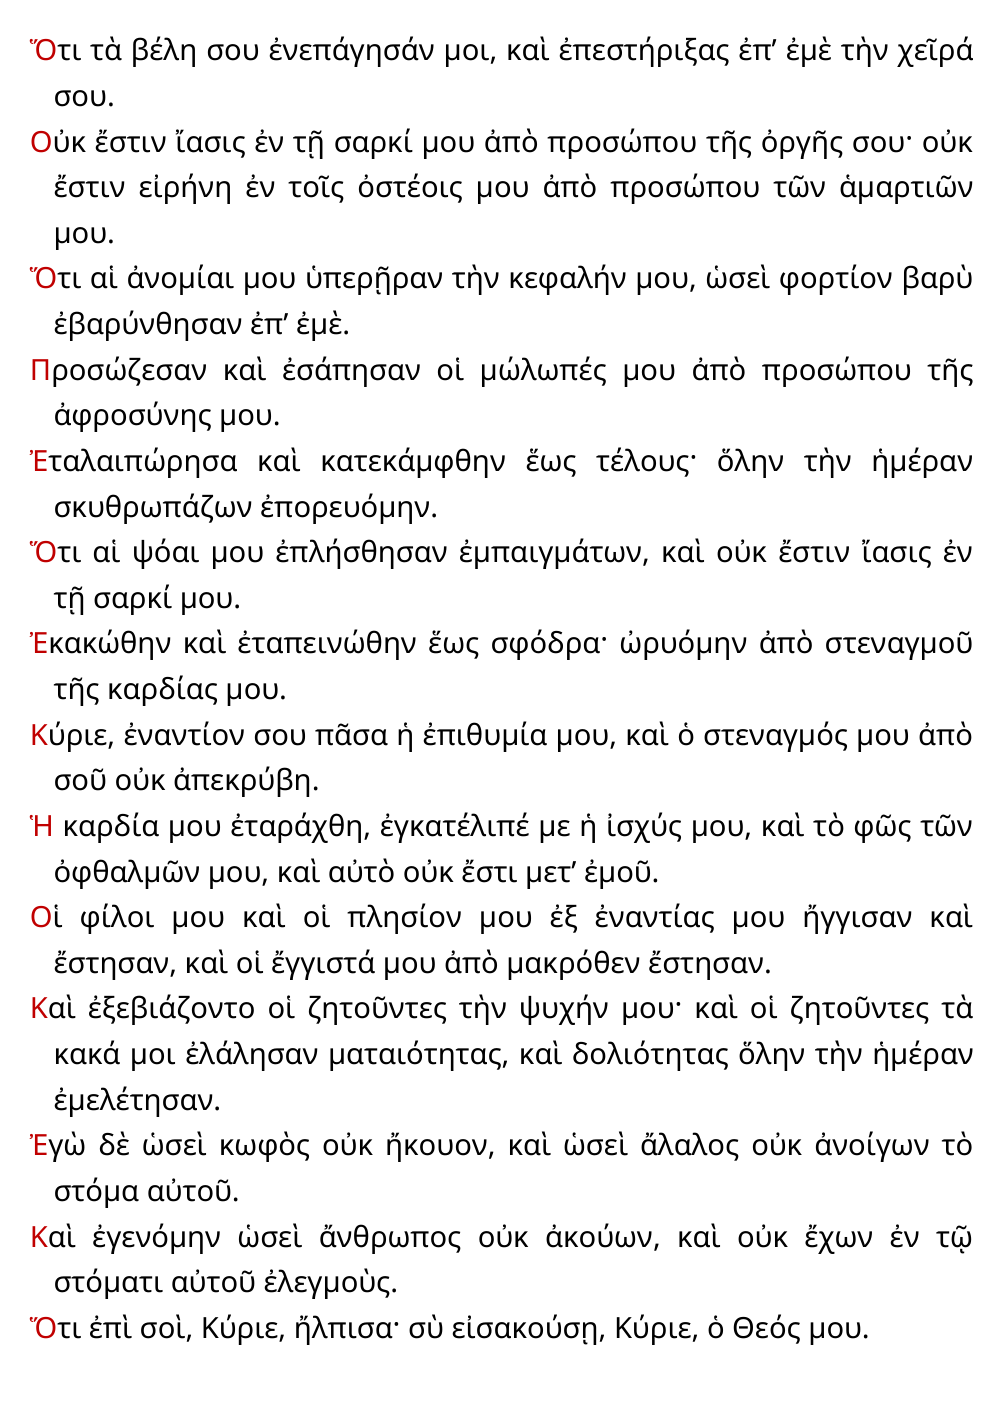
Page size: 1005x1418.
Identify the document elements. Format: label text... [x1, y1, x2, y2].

text Καὶ ἐγενόμην ὡσεὶ ἄνθρωπος οὐκ ἀκούων, καὶ οὐκ ἔχων ἐν τῷ στόματι αὐτοῦ ἐλεγμοὺς. [29, 1216, 974, 1301]
text Προσώζεσαν καὶ ἐσάπησαν οἱ μώλωπές μου ἀπὸ προσώπου τῆς ἀφροσύνης μου. [29, 349, 974, 434]
text Ὅτι αἱ ἀνομίαι μου ὑπερῇραν τὴν κεφαλήν μου, ὡσεὶ φορτίον βαρὺ ἐβαρύνθησαν ἐπ’ ἐμὲ. [29, 258, 974, 343]
text Οὐκ ἔστιν ἴασις ἐν τῇ σαρκί μου ἀπὸ προσώπου τῆς ὀργῆς σου· οὐκ ἔστιν εἰρήνη ἐν τοῖς ὀστέοις μου ἀπὸ προσώπου τῶν ἁμαρτιῶν μου. [29, 121, 974, 252]
text Καὶ ἐξεβιάζοντο οἱ ζητοῦντες τὴν ψυχήν μου· καὶ οἱ ζητοῦντες τὰ κακά μοι ἐλάλησαν ματαιότητας, καὶ δολιότητας ὅλην τὴν ἡμέραν ἐμελέτησαν. [29, 988, 974, 1119]
text Ὅτι αἱ ψόαι μου ἐπλήσθησαν ἐμπαιγμάτων, καὶ οὐκ ἔστιν ἴασις ἐν τῇ σαρκί μου. [29, 531, 974, 617]
text Ἐταλαιπώρησα καὶ κατεκάμφθην ἕως τέλους· ὅλην τὴν ἡμέραν σκυθρωπάζων ἐπορευόμην. [29, 440, 974, 526]
text Οἱ φίλοι μου καὶ οἱ πλησίον μου ἐξ ἐναντίας μου ἤγγισαν καὶ ἔστησαν, καὶ οἱ ἔγγιστά μου ἀπὸ μακρόθεν ἔστησαν. [29, 896, 974, 982]
text Ἐκακώθην καὶ ἐταπεινώθην ἕως σφόδρα· ὠρυόμην ἀπὸ στεναγμοῦ τῆς καρδίας μου. [29, 623, 974, 708]
text Ὅτι τὰ βέλη σου ἐνεπάγησάν μοι, καὶ ἐπεστήριξας ἐπ’ ἐμὲ τὴν χεῖρά σου. [29, 29, 974, 115]
text Ὅτι ἐπὶ σοὶ, Κύριε, ἤλπισα· σὺ εἰσακούσῃ, Κύριε, ὁ Θεός μου. [29, 1307, 974, 1347]
text Κύριε, ἐναντίον σου πᾶσα ἡ ἐπιθυμία μου, καὶ ὁ στεναγμός μου ἀπὸ σοῦ οὐκ ἀπεκρύβη. [29, 714, 974, 799]
text Ἡ καρδία μου ἐταράχθη, ἐγκατέλιπέ με ἡ ἰσχύς μου, καὶ τὸ φῶς τῶν ὀφθαλμῶν μου, καὶ αὐτὸ οὐκ ἔστι μετ’ ἐμοῦ. [29, 805, 974, 891]
text Ἐγὼ δὲ ὡσεὶ κωφὸς οὐκ ἤκουον, καὶ ὡσεὶ ἄλαλος οὐκ ἀνοίγων τὸ στόμα αὐτοῦ. [29, 1124, 974, 1210]
